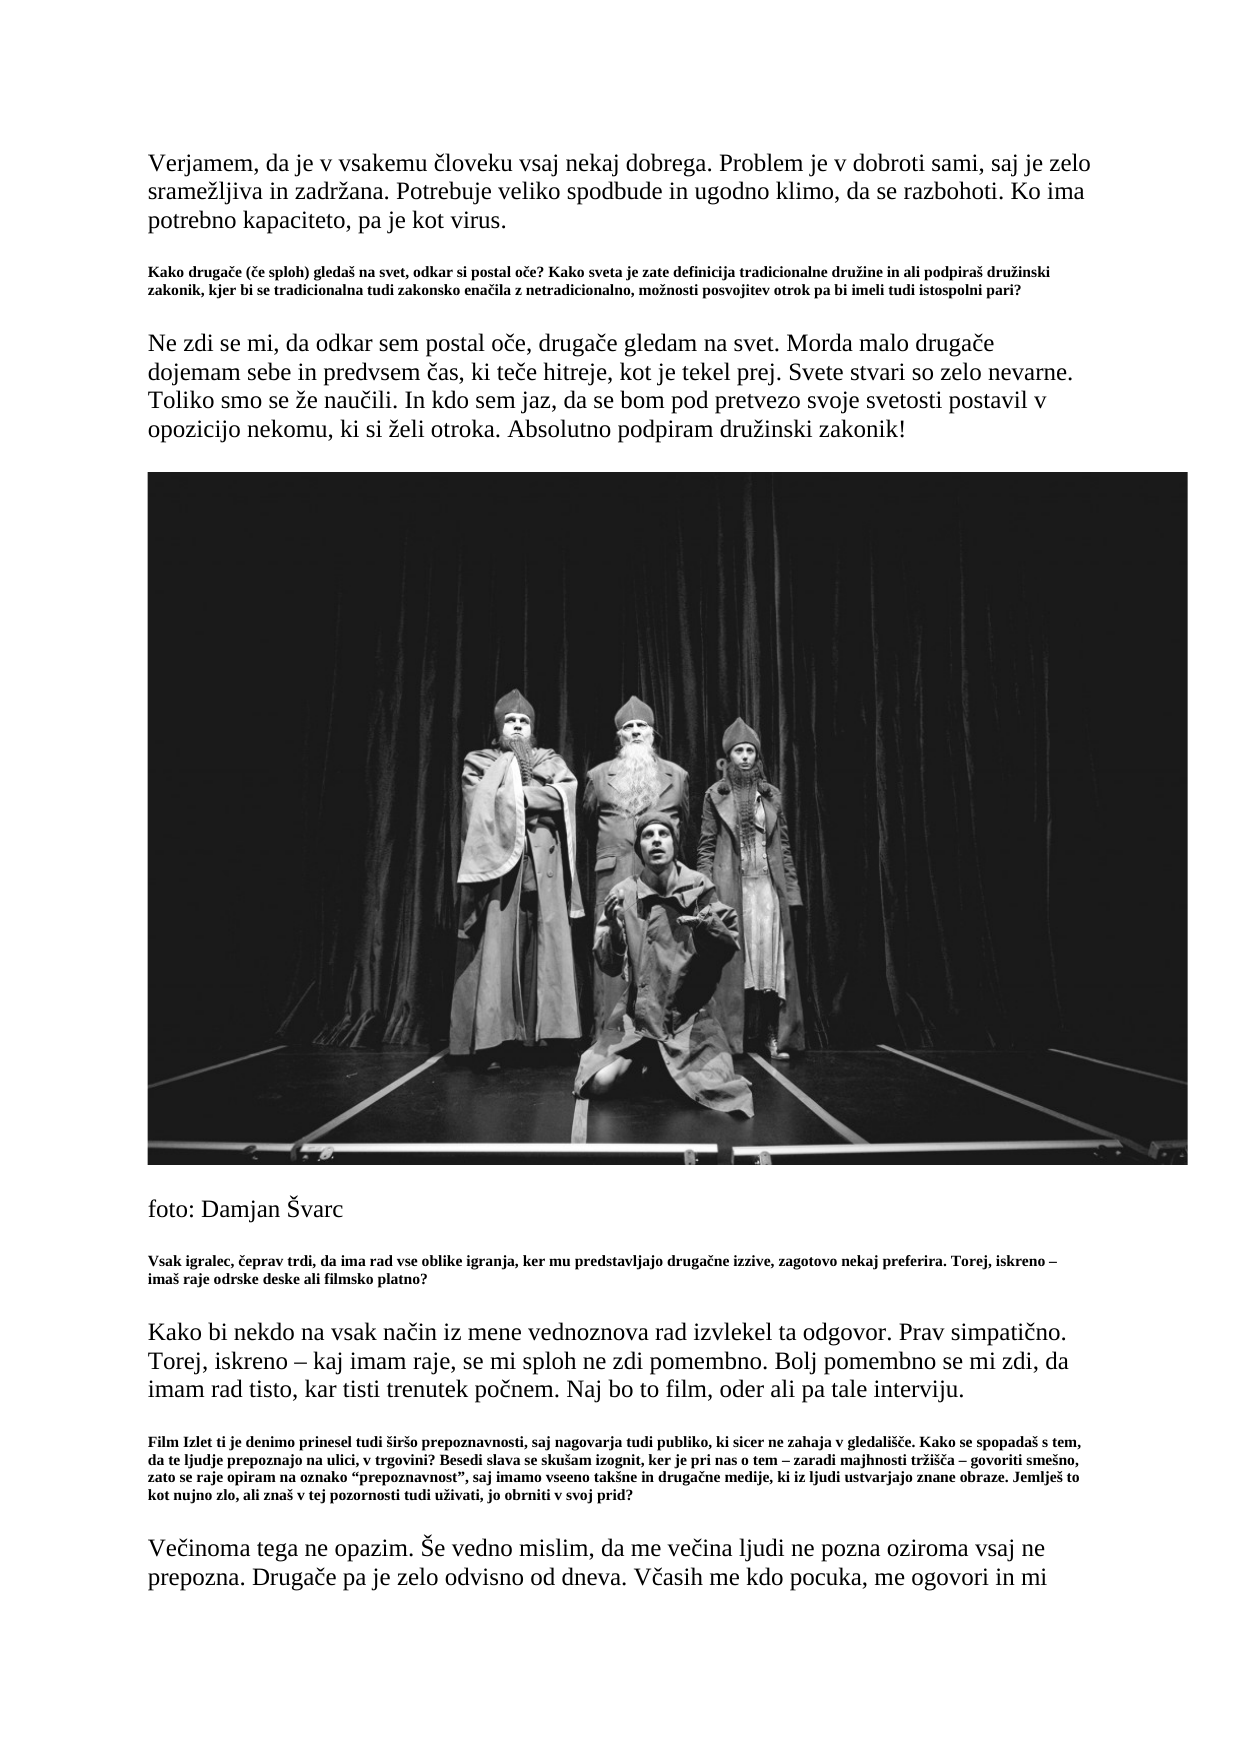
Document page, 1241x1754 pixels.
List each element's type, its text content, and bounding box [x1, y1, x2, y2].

text Kako bi nekdo na vsak način iz mene vednoznova rad izvlekel ta odgovor. Prav simpatično. Torej, iskreno – kaj imam raje, se mi sploh ne zdi pomembno. Bolj pomembno se mi zdi, da imam rad tisto, kar tisti trenutek počnem. Naj bo to film, oder ali pa tale interviju. [148, 1317, 1093, 1403]
text Kako drugače (če sploh) gledaš na svet, odkar si postal oče? Kako sveta je zate definicija tradicionalne družine in ali podpiraš družinski zakonik, kjer bi se tradicionalna tudi zakonsko enačila z netradicionalno, možnosti posvojitev otrok pa bi imeli tudi istospolni pari? [148, 263, 1093, 299]
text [148, 1533, 1093, 1591]
text Ne zdi se mi, da odkar sem postal oče, drugače gledam na svet. Morda malo drugače dojemam sebe in predvsem čas, ki teče hitreje, kot je tekel prej. Svete stvari so zelo nevarne. Toliko smo se že naučili. In kdo sem jaz, da se bom pod pretvezo svoje svetosti postavil v opozicijo nekomu, ki si želi otroka. Absolutno podpiram družinski zakonik! [148, 328, 1093, 443]
text Vsak igralec, čeprav trdi, da ima rad vse oblike igranja, ker mu predstavljajo drugačne izzive, zagotovo nekaj preferira. Torej, iskreno – imaš raje odrske deske ali filmsko platno? [148, 1252, 1093, 1288]
text foto: Damjan Švarc [148, 1194, 1093, 1223]
text Verjamem, da je v vsakemu človeku vsaj nekaj dobrega. Problem je v dobroti sami, saj je zelo sramežljiva in zadržana. Potrebuje veliko spodbude in ugodno klimo, da se razbohoti. Ko ima potrebno kapaciteto, pa je kot virus. [148, 148, 1093, 234]
picture [147, 472, 1188, 1165]
text Film Izlet ti je denimo prinesel tudi širšo prepoznavnosti, saj nagovarja tudi publiko, ki sicer ne zahaja v gledališče. Kako se spopadaš s tem, da te ljudje prepoznajo na ulici, v trgovini? Besedi slava se skušam izognit, ker je pri nas o tem – zaradi majhnosti tržišča – govoriti smešno, zato se raje opiram na oznako “prepoznavnost”, saj imamo vseeno takšne in drugačne medije, ki iz ljudi ustvarjajo znane obraze. Jemlješ to kot nujno zlo, ali znaš v tej pozornosti tudi uživati, jo obrniti v svoj prid? [148, 1432, 1093, 1504]
